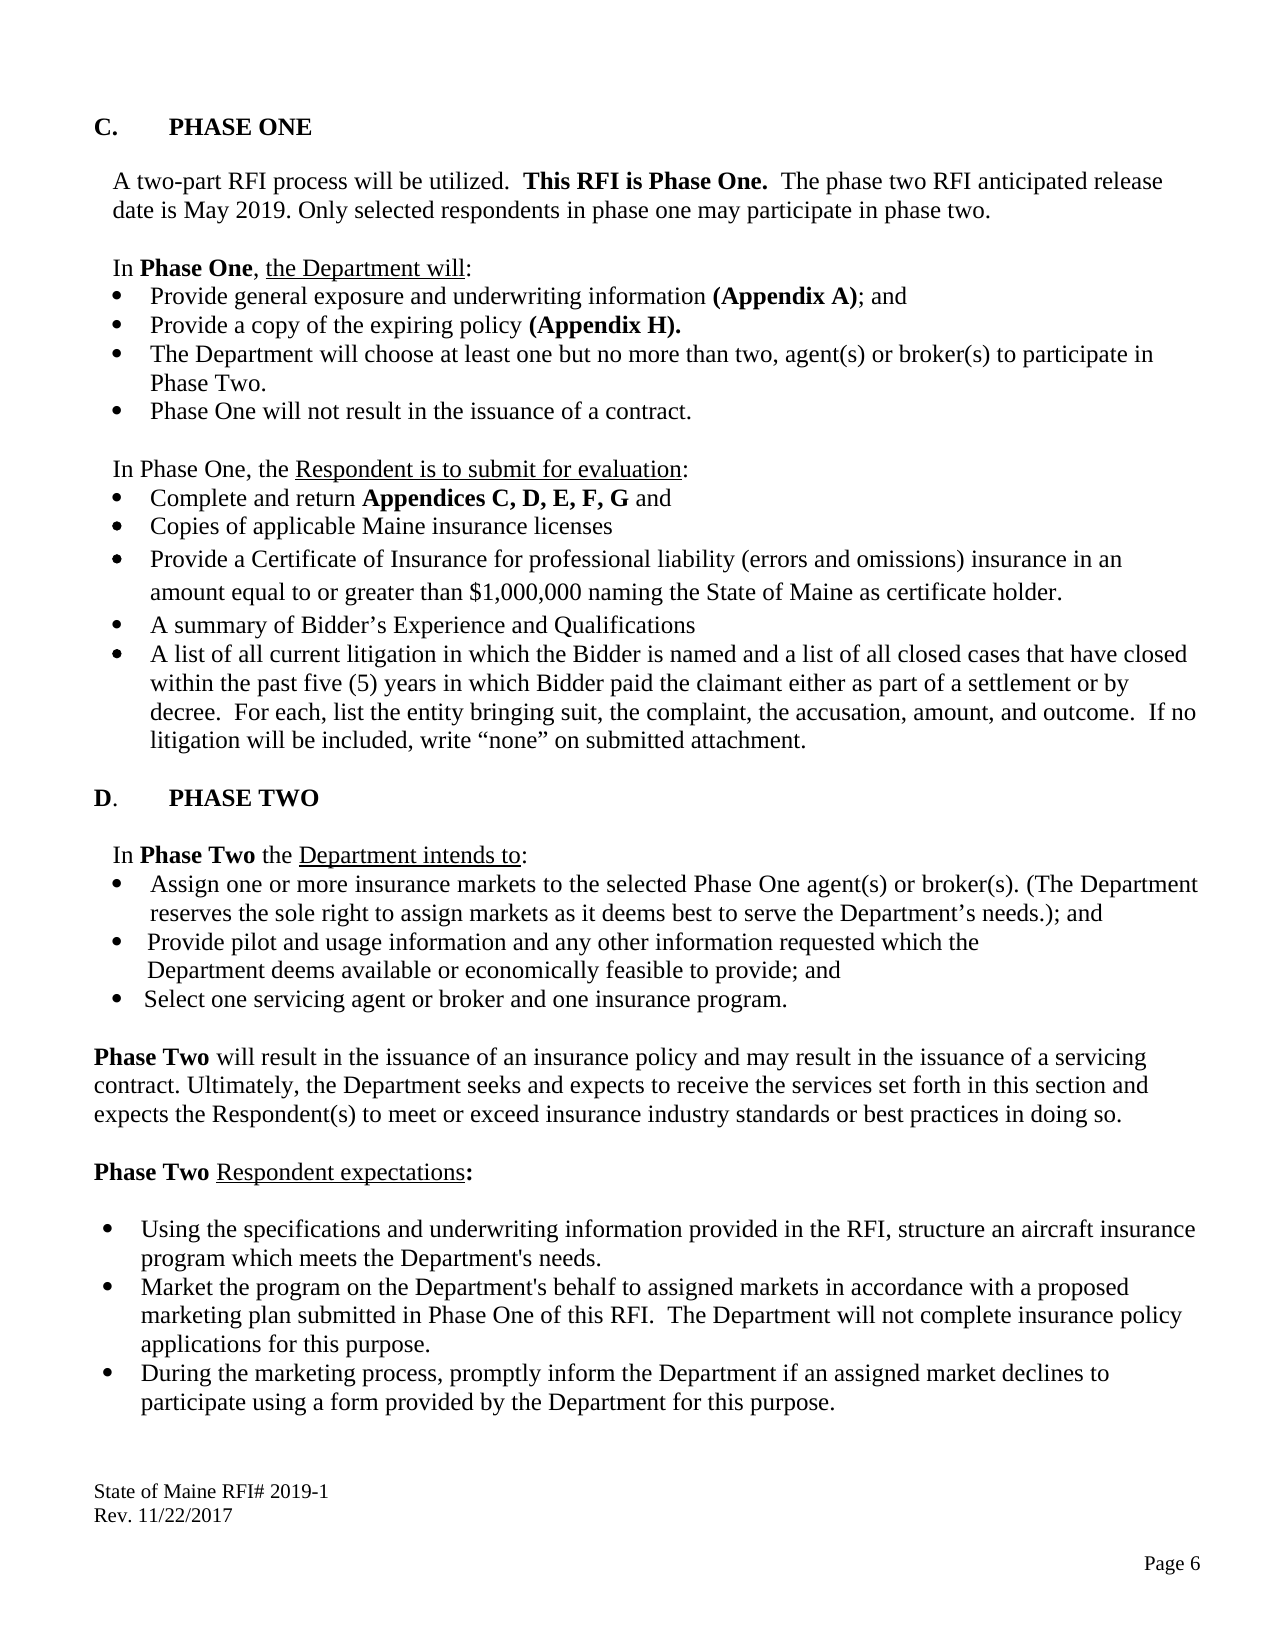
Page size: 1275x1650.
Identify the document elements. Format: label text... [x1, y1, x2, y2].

text C. PHASE ONE [94, 112, 1200, 141]
list Copies of applicable Maine insurance licenses [112, 511, 1200, 540]
list A list of all current litigation in which the Bidder is named and a list of all closed cases that have closed within the past five (5) years in which Bidder paid the claimant either as part of a settlement or by decree. For each, list the entity bringing suit, the complaint, the accusation, amount, and outcome. If no litigation will be included, write “none” on submitted attachment. [112, 639, 1200, 754]
list Provide a copy of the expiring policy (Appendix H). [112, 310, 1200, 339]
text In Phase Two the Department intends to: [112, 840, 1200, 869]
list Assign one or more insurance markets to the selected Phase One agent(s) or broker(s). (The Department reserves the sole right to assign markets as it deems best to serve the Department’s needs.); and [112, 869, 1200, 927]
list A summary of Bidder’s Experience and Qualifications [112, 610, 1200, 639]
list Market the program on the Department's behalf to assigned markets in accordance with a proposed marketing plan submitted in Phase One of this RFI. The Department will not complete insurance policy applications for this purpose. [103, 1272, 1200, 1358]
list Using the specifications and underwriting information provided in the RFI, structure an aircraft insurance program which meets the Department's needs. [103, 1214, 1200, 1272]
list Select one servicing agent or broker and one insurance program. [112, 984, 1200, 1013]
list Provide general exposure and underwriting information (Appendix A); and [112, 281, 1200, 310]
list Complete and return Appendices C, D, E, F, G and [112, 483, 1200, 511]
list Provide pilot and usage information and any other information requested which the [112, 927, 1200, 955]
list During the marketing process, promptly inform the Department if an assigned market declines to participate using a form provided by the Department for this purpose. [103, 1358, 1200, 1415]
list The Department will choose at least one but no more than two, agent(s) or broker(s) to participate in Phase Two. [112, 339, 1200, 396]
text Department deems available or economically feasible to provide; and [141, 955, 1200, 984]
list In Phase One, the Respondent is to submit for evaluation: [112, 454, 1200, 483]
text Phase Two will result in the issuance of an insurance policy and may result in the issuance of a servicing contract. Ultimately, the Department seeks and expects to receive the services set forth in this section and expects the Respondent(s) to meet or exceed insurance industry standards or best practices in doing so. [94, 1042, 1200, 1128]
list Provide a Certificate of Insurance for professional liability (errors and omissions) insurance in an amount equal to or greater than $1,000,000 naming the State of Maine as certificate holder. [112, 544, 1200, 606]
list A two-part RFI process will be utilized. This RFI is Phase One. The phase two RFI anticipated release date is May 2019. Only selected respondents in phase one may participate in phase two. [112, 166, 1200, 224]
text In Phase One, the Department will: [112, 253, 1200, 281]
text Phase Two Respondent expectations: [94, 1157, 1200, 1185]
list Phase One will not result in the issuance of a contract. [112, 396, 1200, 425]
text D. PHASE TWO [94, 783, 1200, 812]
